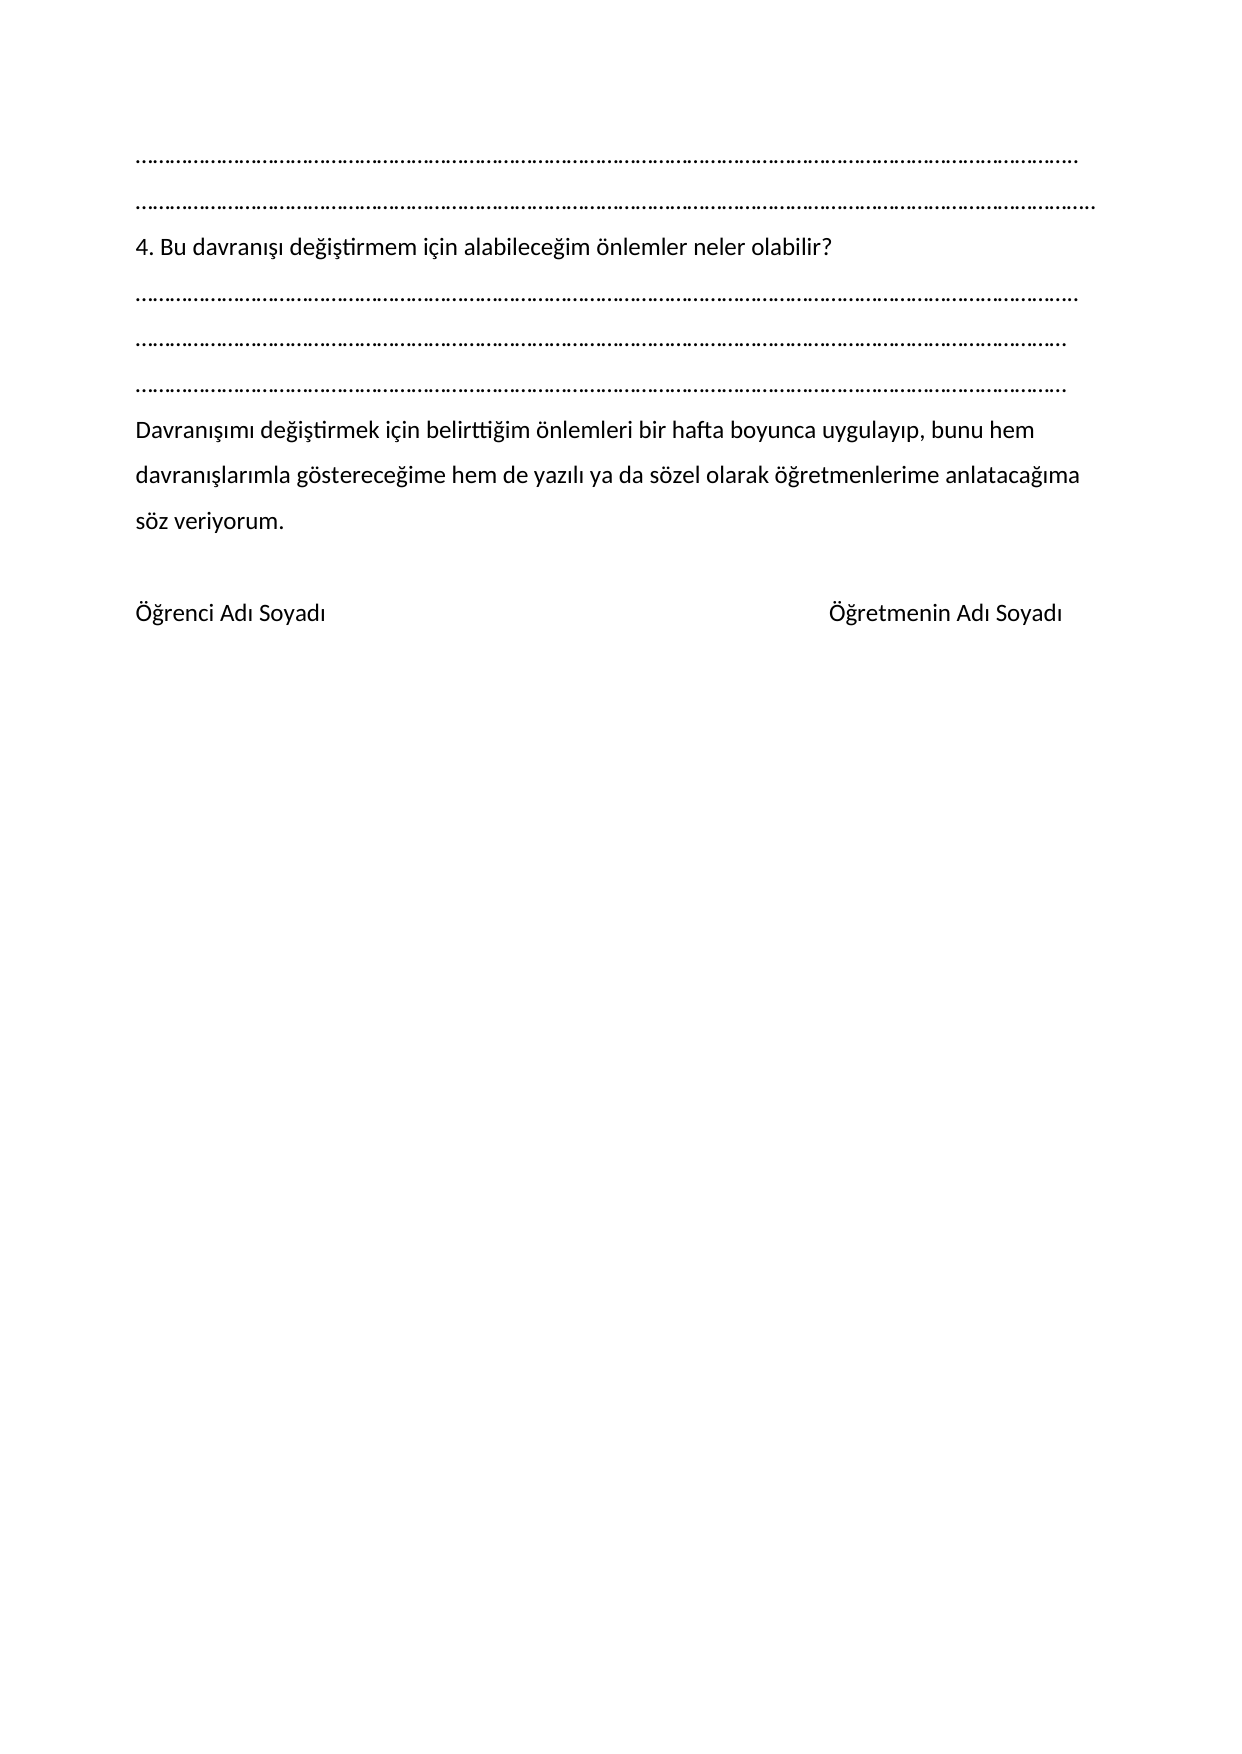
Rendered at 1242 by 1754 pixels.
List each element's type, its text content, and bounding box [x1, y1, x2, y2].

text Davranışımı değiştirmek için belirttiğim önlemleri bir hafta boyunca uygulayıp, bunu hem davranışlarımla göstereceğime hem de yazılı ya da sözel olarak öğretmenlerime anlatacağıma söz veriyorum. [135, 414, 1106, 536]
text Öğrenci Adı Soyadı Öğretmenin Adı Soyadı [135, 597, 1106, 627]
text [135, 139, 1106, 399]
